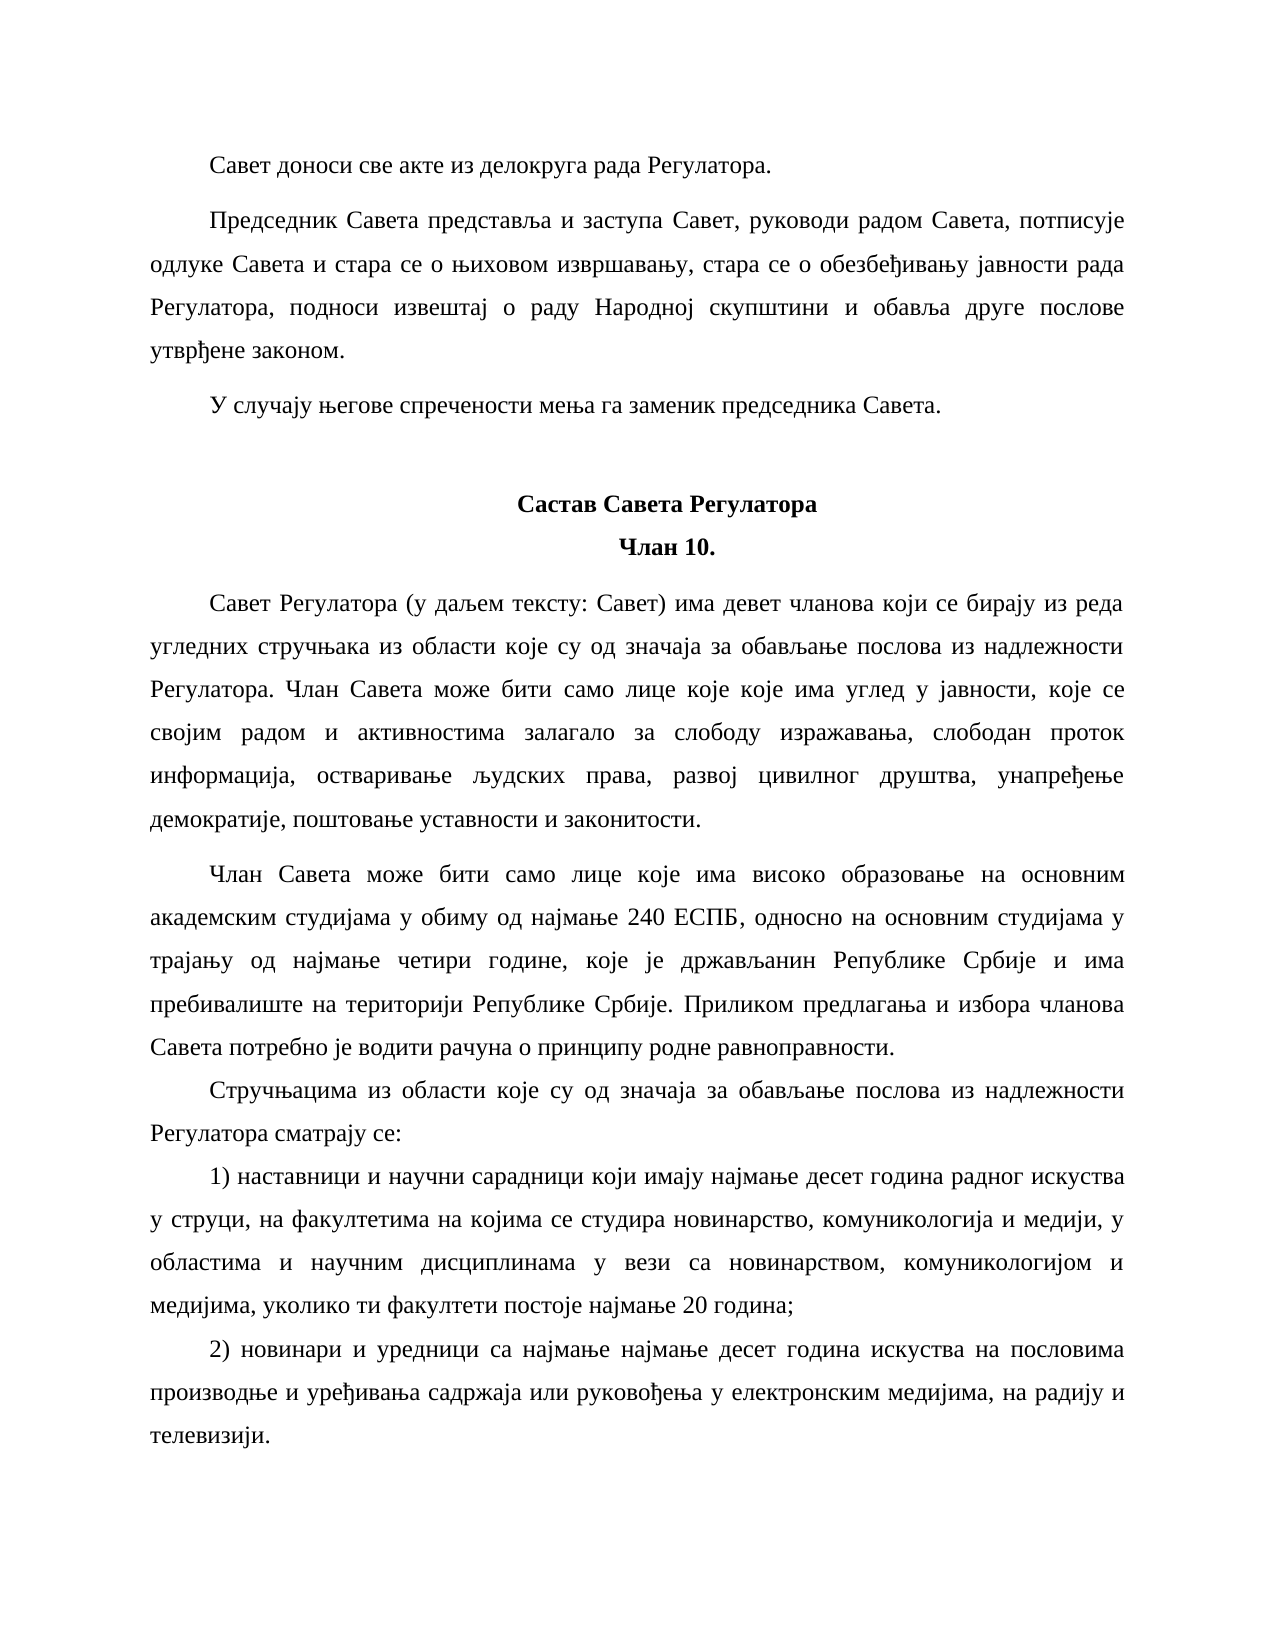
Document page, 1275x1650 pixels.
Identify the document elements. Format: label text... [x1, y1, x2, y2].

text 1) наставници и научни сарадници који имају најмање десет година радног искуства у струци, на факултетима на којима се студира новинарство, комуникологија и медији, у областима и научним дисциплинама у вези са новинарством, комуникологијом и медијима, уколико ти факултети постоје најмање 20 година; [150, 1161, 1125, 1319]
text Председник Савета представља и заступа Савет, руководи радом Савета, потписује одлуке Савета и стара се о њиховом извршавању, стара се о обезбеђивању јавности рада Регулатора, подноси извештај о раду Народној скупштини и обавља друге послове утврђене законом. [150, 206, 1125, 364]
text 2) новинари и уредници са најмање најмање десет година искуства на пословима производње и уређивања садржаја или руковођења у електронским медијима, на радију и телевизији. [150, 1334, 1125, 1449]
text У случају његове спречености мења га заменик председника Савета. [150, 391, 1125, 419]
text Члан Савета може бити само лице које има високо образовање на основним академским студијама у обиму од најмање 240 ЕСПБ, односно на основним студијама у трајању од најмање четири године, које је држављанин Републике Србије и има пребивалиште на територији Републике Србије. Приликом предлагања и избора чланова Савета потребно је водити рачуна о принципу родне равноправности. [150, 859, 1125, 1061]
text Састав Савета Регулатора [150, 489, 1125, 518]
text Савет Регулатора (у даљем тексту: Савет) има девет чланова који се бирају из реда угледних стручњака из области које су од значаја за обављање послова из надлежности Регулатора. Члан Савета може бити само лице које које има углед у јавности, којe се својим радом и активностима залагало за слободу изражавања, слободан проток информација, остваривање људских права, развој цивилног друштва, унапређење демократије, поштовање уставности и законитости. [150, 588, 1125, 832]
text Члан 10. [150, 532, 1125, 561]
text Стручњацима из области које су од значаја за обављање послова из надлежности Регулатора сматрају се: [150, 1075, 1125, 1147]
text Савет доноси све акте из делокруга рада Регулатора. [150, 150, 1125, 179]
